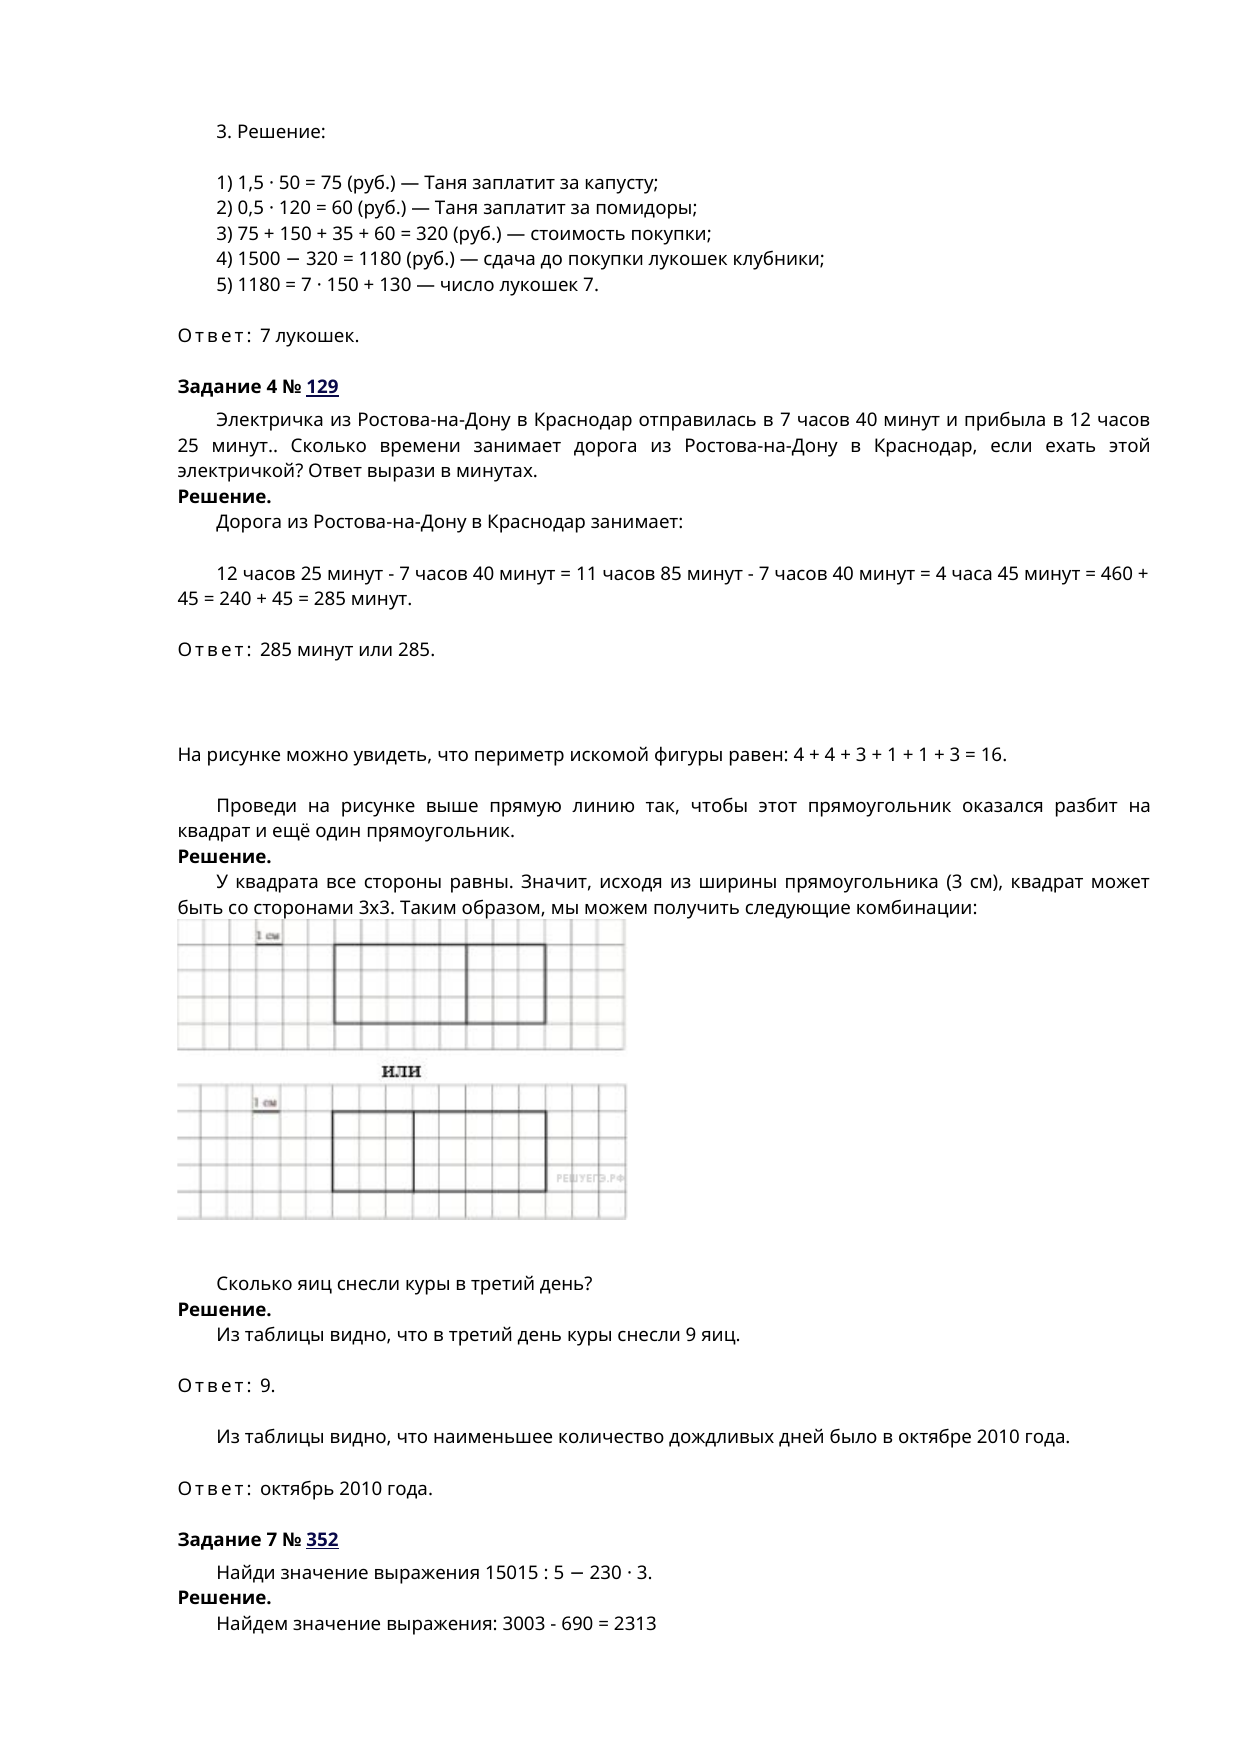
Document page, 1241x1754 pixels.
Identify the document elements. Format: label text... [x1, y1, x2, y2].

text 4) 1500 − 320 = 1180 (руб.) — сдача до покупки лукошек клубники; [177, 246, 1152, 271]
text Решение. [177, 843, 1152, 868]
text 2) 0,5 · 120 = 60 (руб.) — Таня заплатит за помидоры; [177, 195, 1152, 220]
text Ответ: 285 минут или 285. [177, 636, 1152, 662]
text Дорога из Ростова-на-Дону в Краснодар занимает: [177, 509, 1152, 534]
text Задание 7 № 352 [177, 1526, 1152, 1551]
text Задание 4 № 129 [177, 373, 1152, 399]
text Сколько яиц снесли куры в третий день? [177, 1271, 1152, 1296]
text 1) 1,5 · 50 = 75 (руб.) — Таня заплатит за капусту; [177, 169, 1152, 195]
text У квадрата все стороны равны. Значит, исходя из ширины прямоугольника (3 см), квадрат может быть со сторонами 3х3. Таким образом, мы можем получить следующие комбинации: [177, 868, 1152, 919]
text 12 часов 25 минут - 7 часов 40 минут = 11 часов 85 минут - 7 часов 40 минут = 4 часа 45 минут = 460 + 45 = 240 + 45 = 285 минут. [177, 560, 1152, 611]
text Решение. [177, 483, 1152, 509]
text Найди значение выражения 15015 : 5 − 230 · 3. [177, 1559, 1152, 1585]
text Ответ: 7 лукошек. [177, 322, 1152, 348]
picture [177, 919, 631, 1220]
text Проведи на рисунке выше прямую линию так, чтобы этот прямоугольник оказался разбит на квадрат и ещё один прямоугольник. [177, 792, 1152, 843]
text 3) 75 + 150 + 35 + 60 = 320 (руб.) — стоимость покупки; [177, 220, 1152, 246]
text Из таблицы видно, что в третий день куры снесли 9 яиц. [177, 1322, 1152, 1347]
text Ответ: октябрь 2010 года. [177, 1475, 1152, 1500]
text Из таблицы видно, что наименьшее количество дождливых дней было в октябре 2010 года. [177, 1424, 1152, 1449]
text На рисунке можно увидеть, что периметр искомой фигуры равен: 4 + 4 + 3 + 1 + 1 + 3 = 16. [177, 713, 1152, 766]
text Электричка из Ростова-на-Дону в Краснодар отправилась в 7 часов 40 минут и прибыла в 12 часов 25 минут.. Сколько времени занимает дорога из Ростова-на-Дону в Краснодар, если ехать этой электричкой? Ответ вырази в минутах. [177, 407, 1152, 483]
text Решение. [177, 1585, 1152, 1610]
text 3. Решение: [177, 118, 1152, 144]
text Ответ: 9. [177, 1373, 1152, 1398]
text 5) 1180 = 7 · 150 + 130 — число лукошек 7. [177, 271, 1152, 297]
text Решение. [177, 1296, 1152, 1322]
text Найдем значение выражения: 3003 - 690 = 2313 [177, 1610, 1152, 1636]
